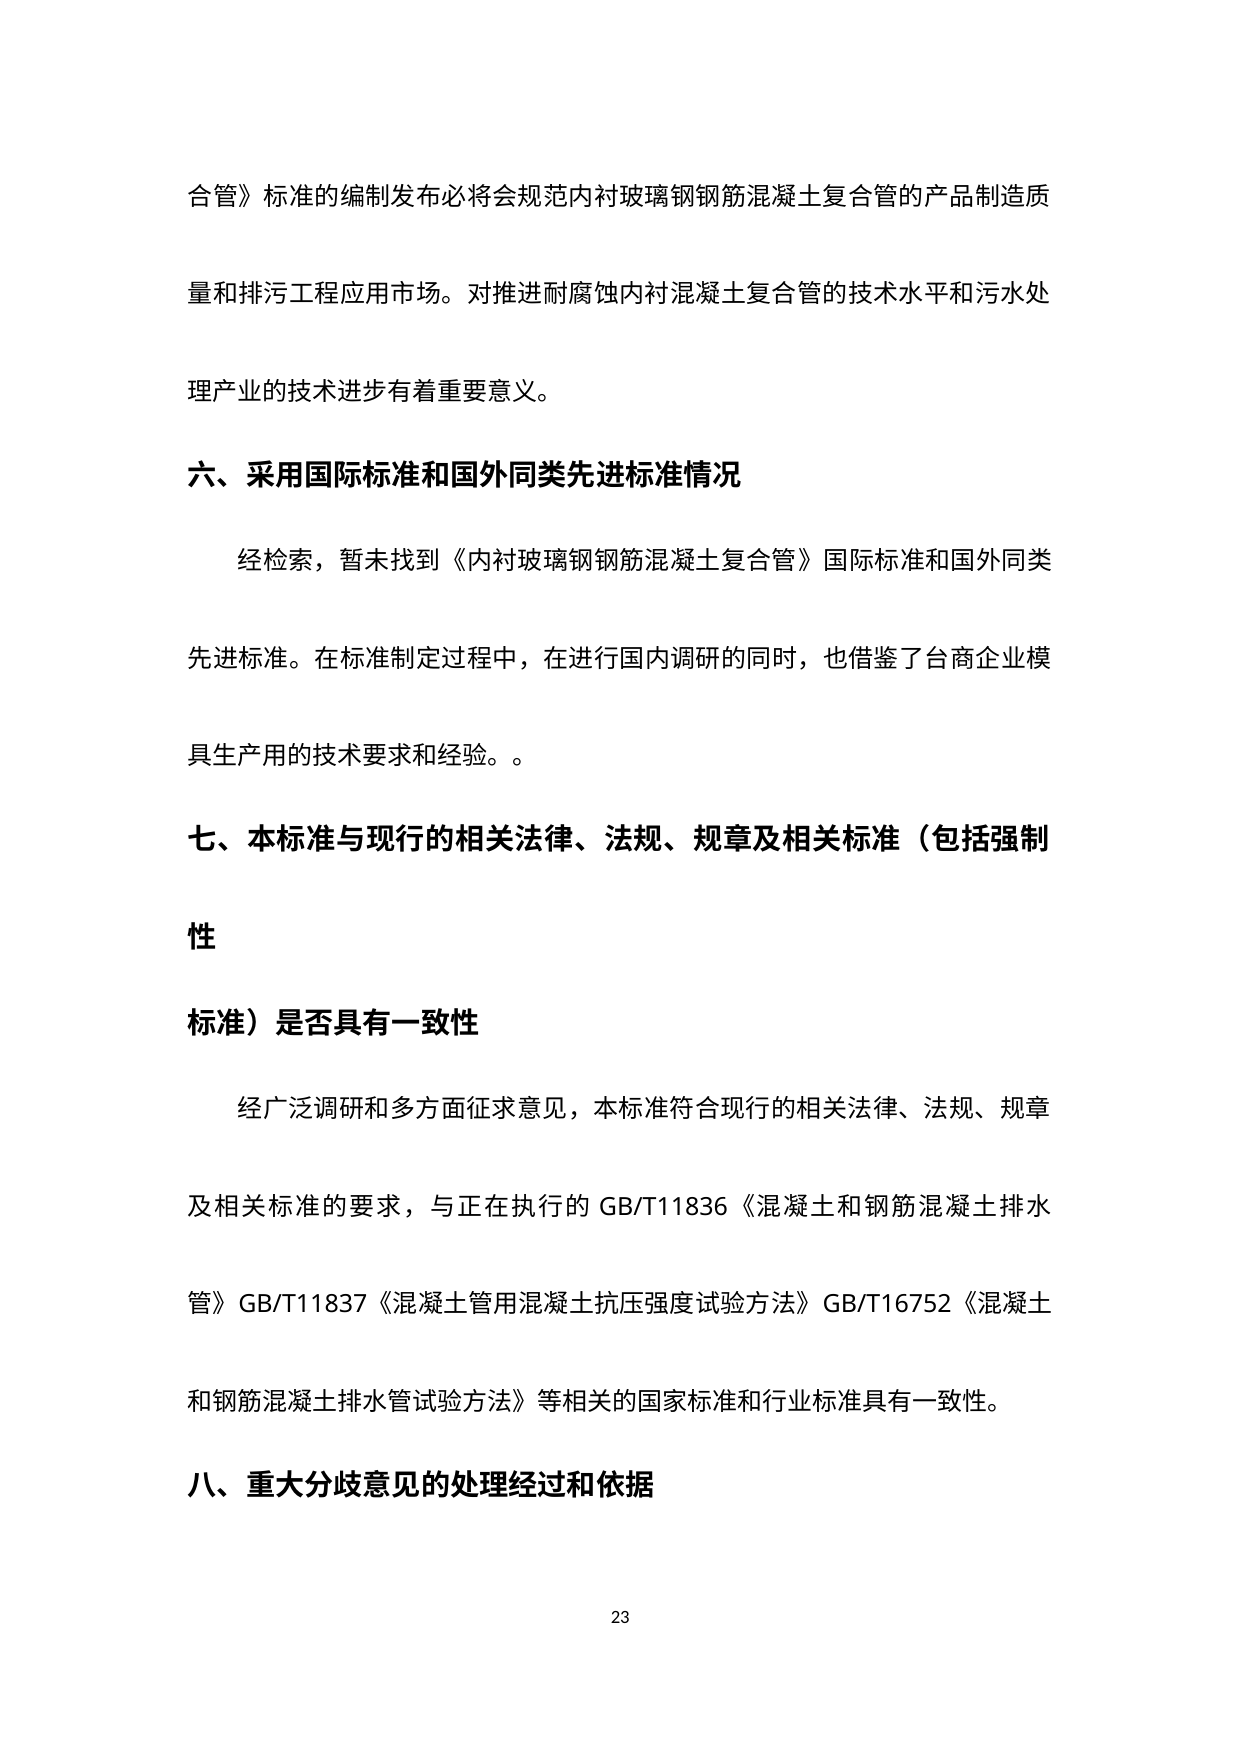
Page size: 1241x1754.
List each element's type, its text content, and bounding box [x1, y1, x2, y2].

text 七、本标准与现行的相关法律、法规、规章及相关标准（包括强制性 [187, 804, 1053, 967]
text 经检索，暂未找到《内衬玻璃钢钢筋混凝土复合管》国际标准和国外同类先进标准。在标准制定过程中，在进行国内调研的同时，也借鉴了台商企业模具生产用的技术要求和经验。。 [187, 526, 1053, 786]
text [187, 162, 1053, 422]
text 八、重大分歧意见的处理经过和依据 [187, 1450, 1053, 1515]
text 经广泛调研和多方面征求意见，本标准符合现行的相关法律、法规、规章及相关标准的要求，与正在执行的GB/T11836《混凝土和钢筋混凝土排水管》GB/T11837《混凝土管用混凝土抗压强度试验方法》GB/T16752《混凝土和钢筋混凝土排水管试验方法》等相关的国家标准和行业标准具有一致性。 [187, 1074, 1053, 1432]
text 六、采用国际标准和国外同类先进标准情况 [187, 440, 1053, 505]
text 标准）是否具有一致性 [187, 988, 1053, 1053]
